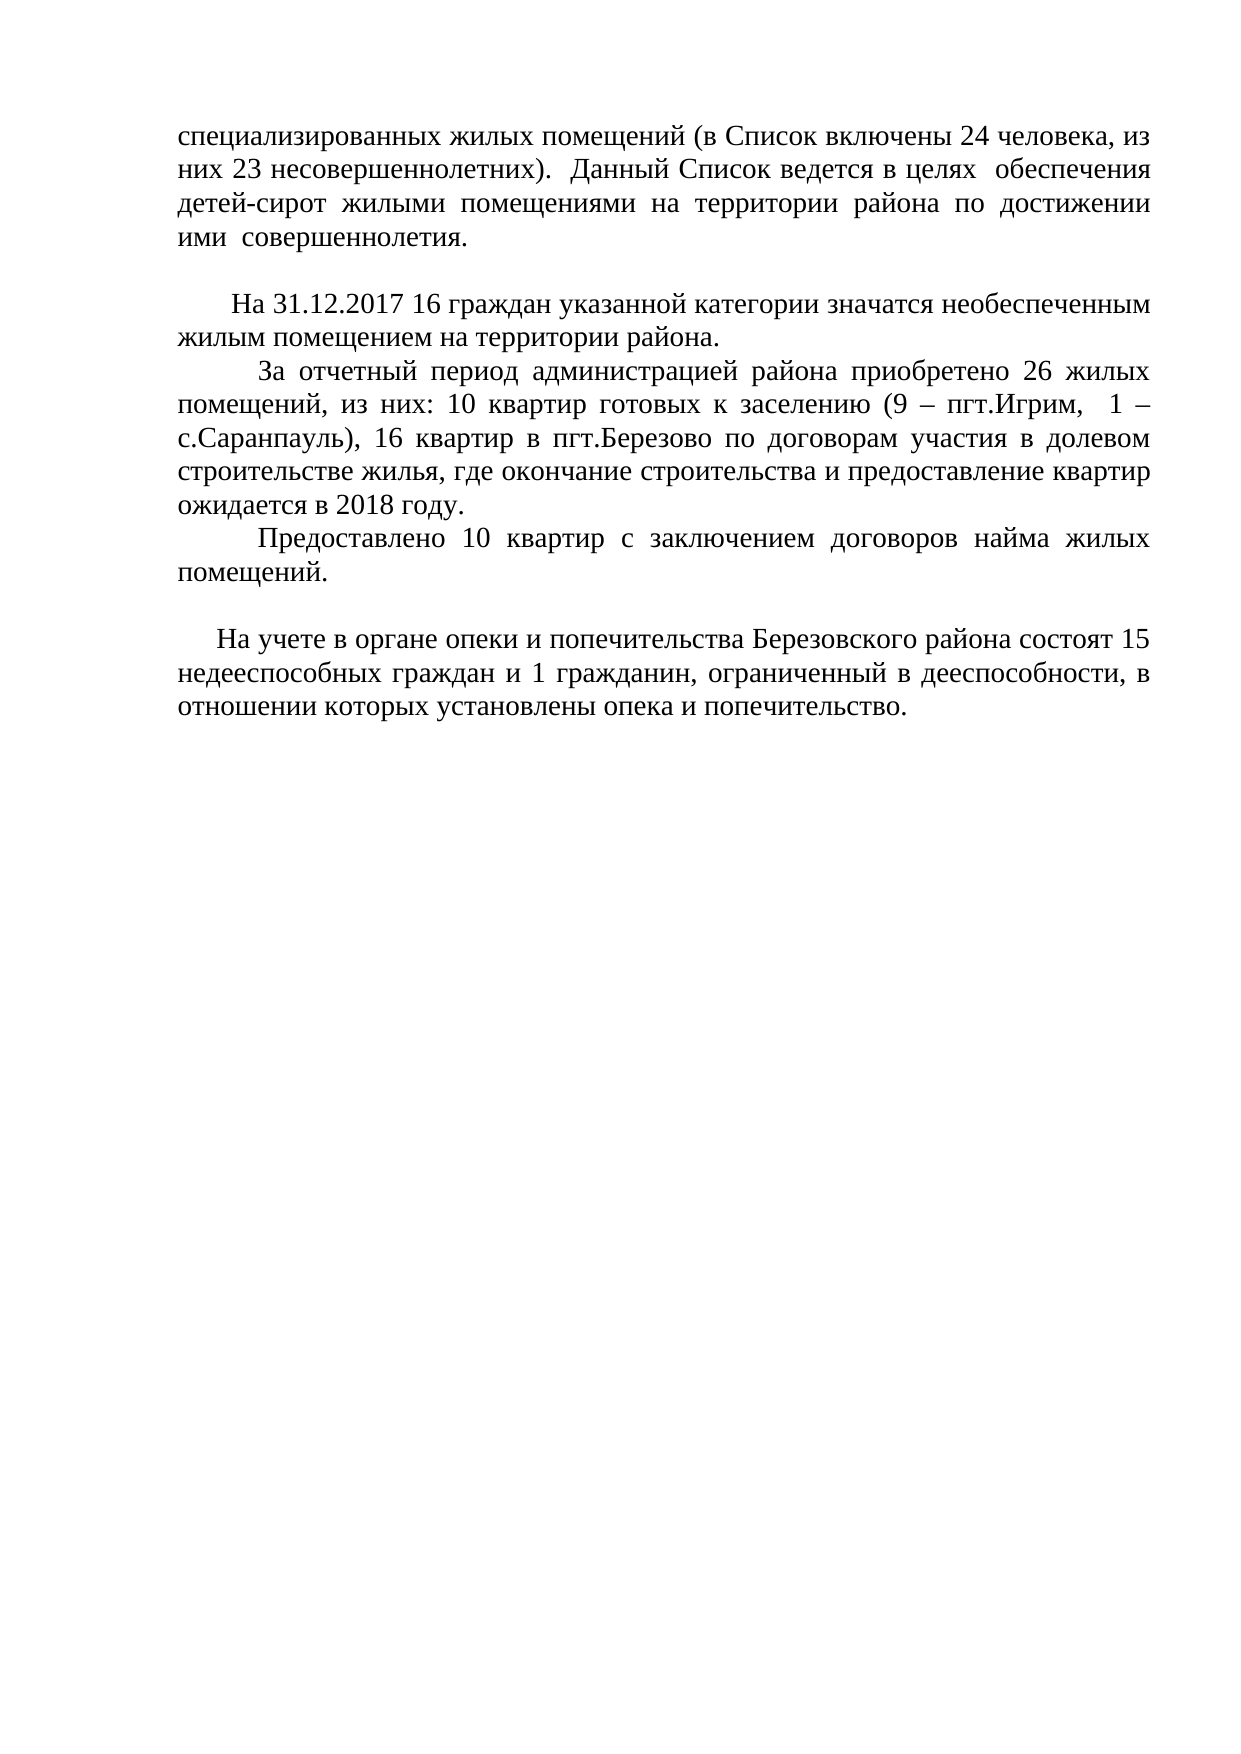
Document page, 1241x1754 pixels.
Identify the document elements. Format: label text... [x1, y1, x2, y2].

text Предоставлено 10 квартир с заключением договоров найма жилых помещений. [177, 521, 1152, 588]
text На учете в органе опеки и попечительства Березовского района состоят 15 недееспособных граждан и 1 гражданин, ограниченный в дееспособности, в отношении которых установлены опека и попечительство. [177, 621, 1152, 722]
text На 31.12.2017 16 граждан указанной категории значатся необеспеченным жилым помещением на территории района. [177, 286, 1152, 353]
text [177, 118, 1152, 252]
text За отчетный период администрацией района приобретено 26 жилых помещений, из них: 10 квартир готовых к заселению (9 – пгт.Игрим, 1 – с.Саранпауль), 16 квартир в пгт.Березово по договорам участия в долевом строительстве жилья, где окончание строительства и предоставление квартир ожидается в 2018 году. [177, 353, 1152, 521]
